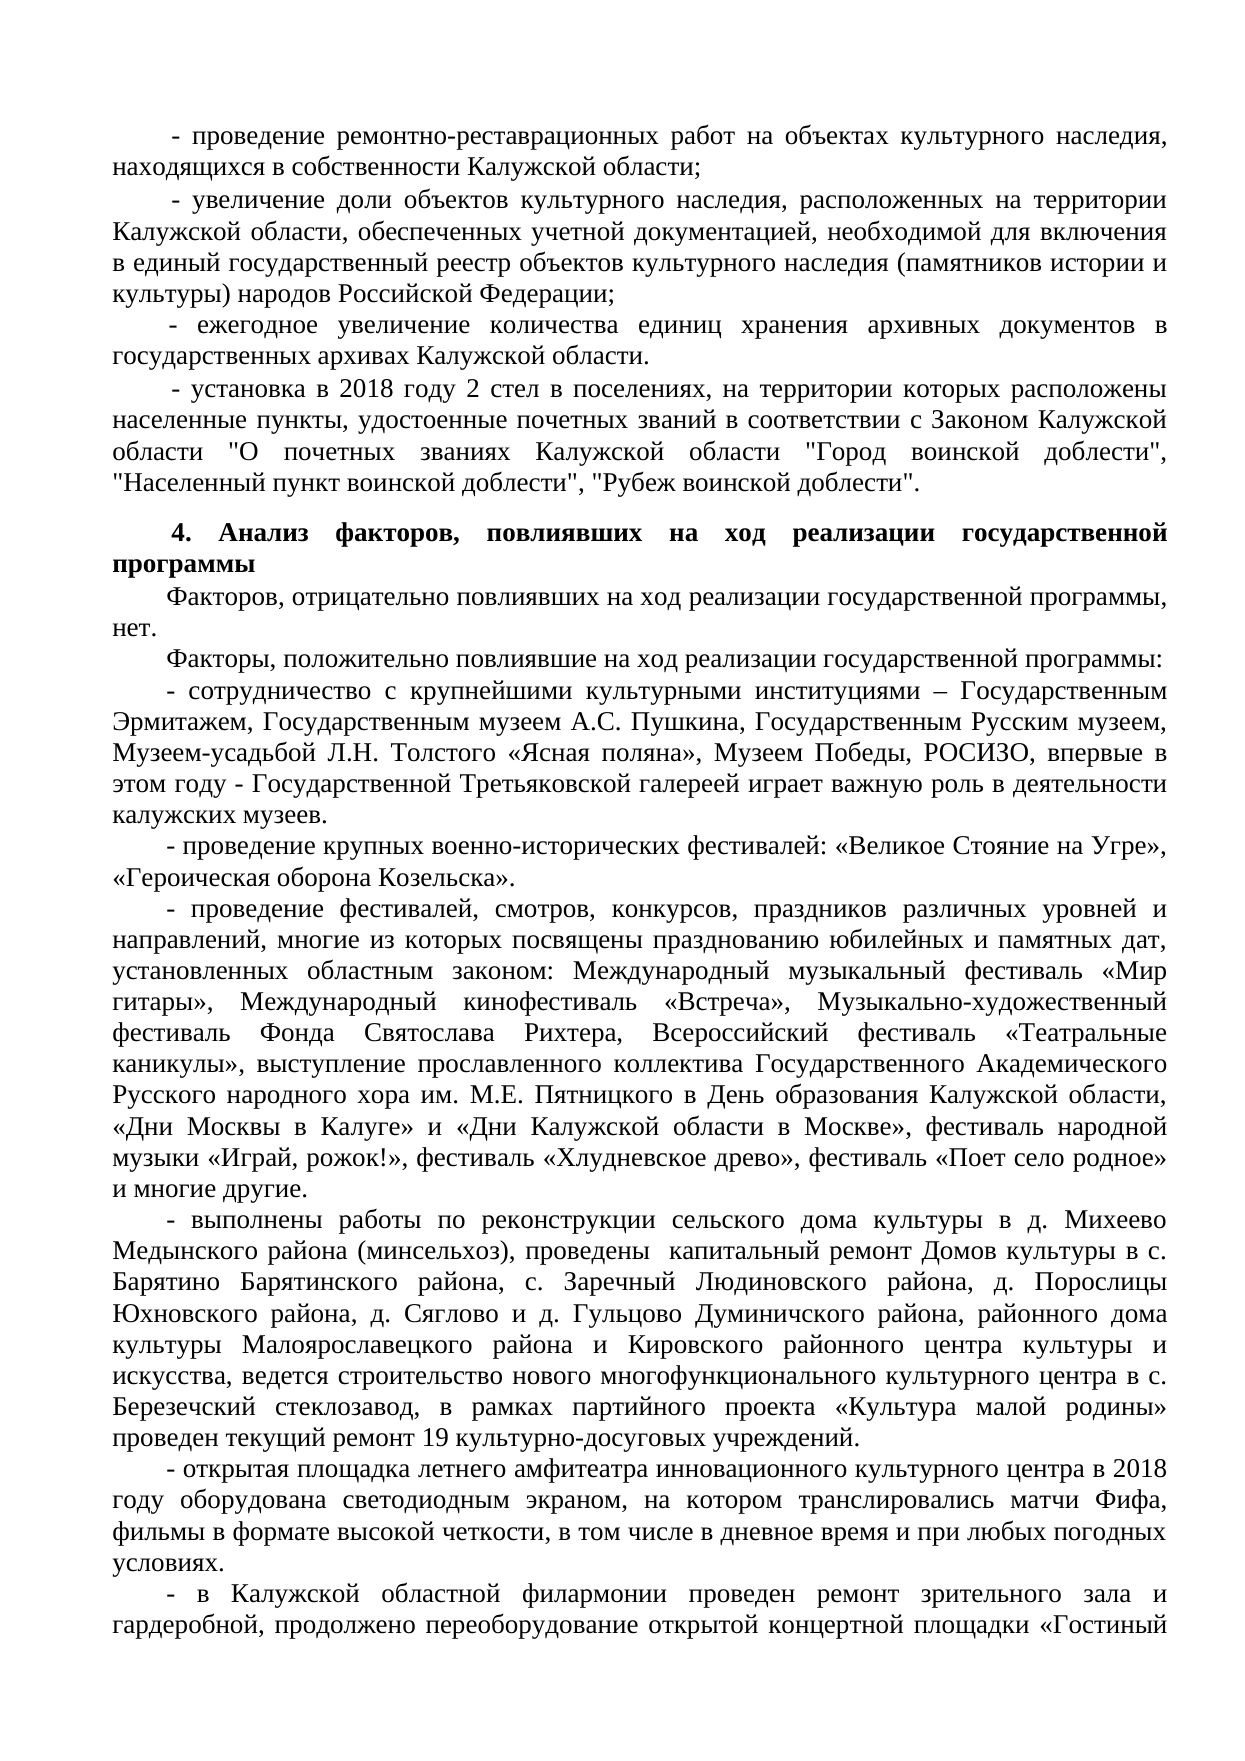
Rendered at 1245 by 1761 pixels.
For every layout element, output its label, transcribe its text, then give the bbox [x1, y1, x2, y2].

table_cell 4. Анализ факторов, повлиявших на ход реализации государственной программы [110, 498, 1168, 579]
table_cell - увеличение доли объектов культурного наследия, расположенных на территории Калужской области, обеспеченных учетной документацией, необходимой для включения в единый государственный реестр объектов культурного наследия (памятников истории и культуры) народов Российской Федерации; - ежегодное увеличение количества единиц хранения архивных документов в государственных архивах Калужской области. [110, 183, 1168, 371]
table_cell - проведение ремонтно-реставрационных работ на объектах культурного наследия, находящихся в собственности Калужской области; [110, 118, 1168, 182]
table_cell - установка в 2018 году 2 стел в поселениях, на территории которых расположены населенные пункты, удостоенные почетных званий в соответствии с Законом Калужской области "О почетных званиях Калужской области "Город воинской доблести", "Населенный пункт воинской доблести", "Рубеж воинской доблести". [110, 371, 1168, 498]
